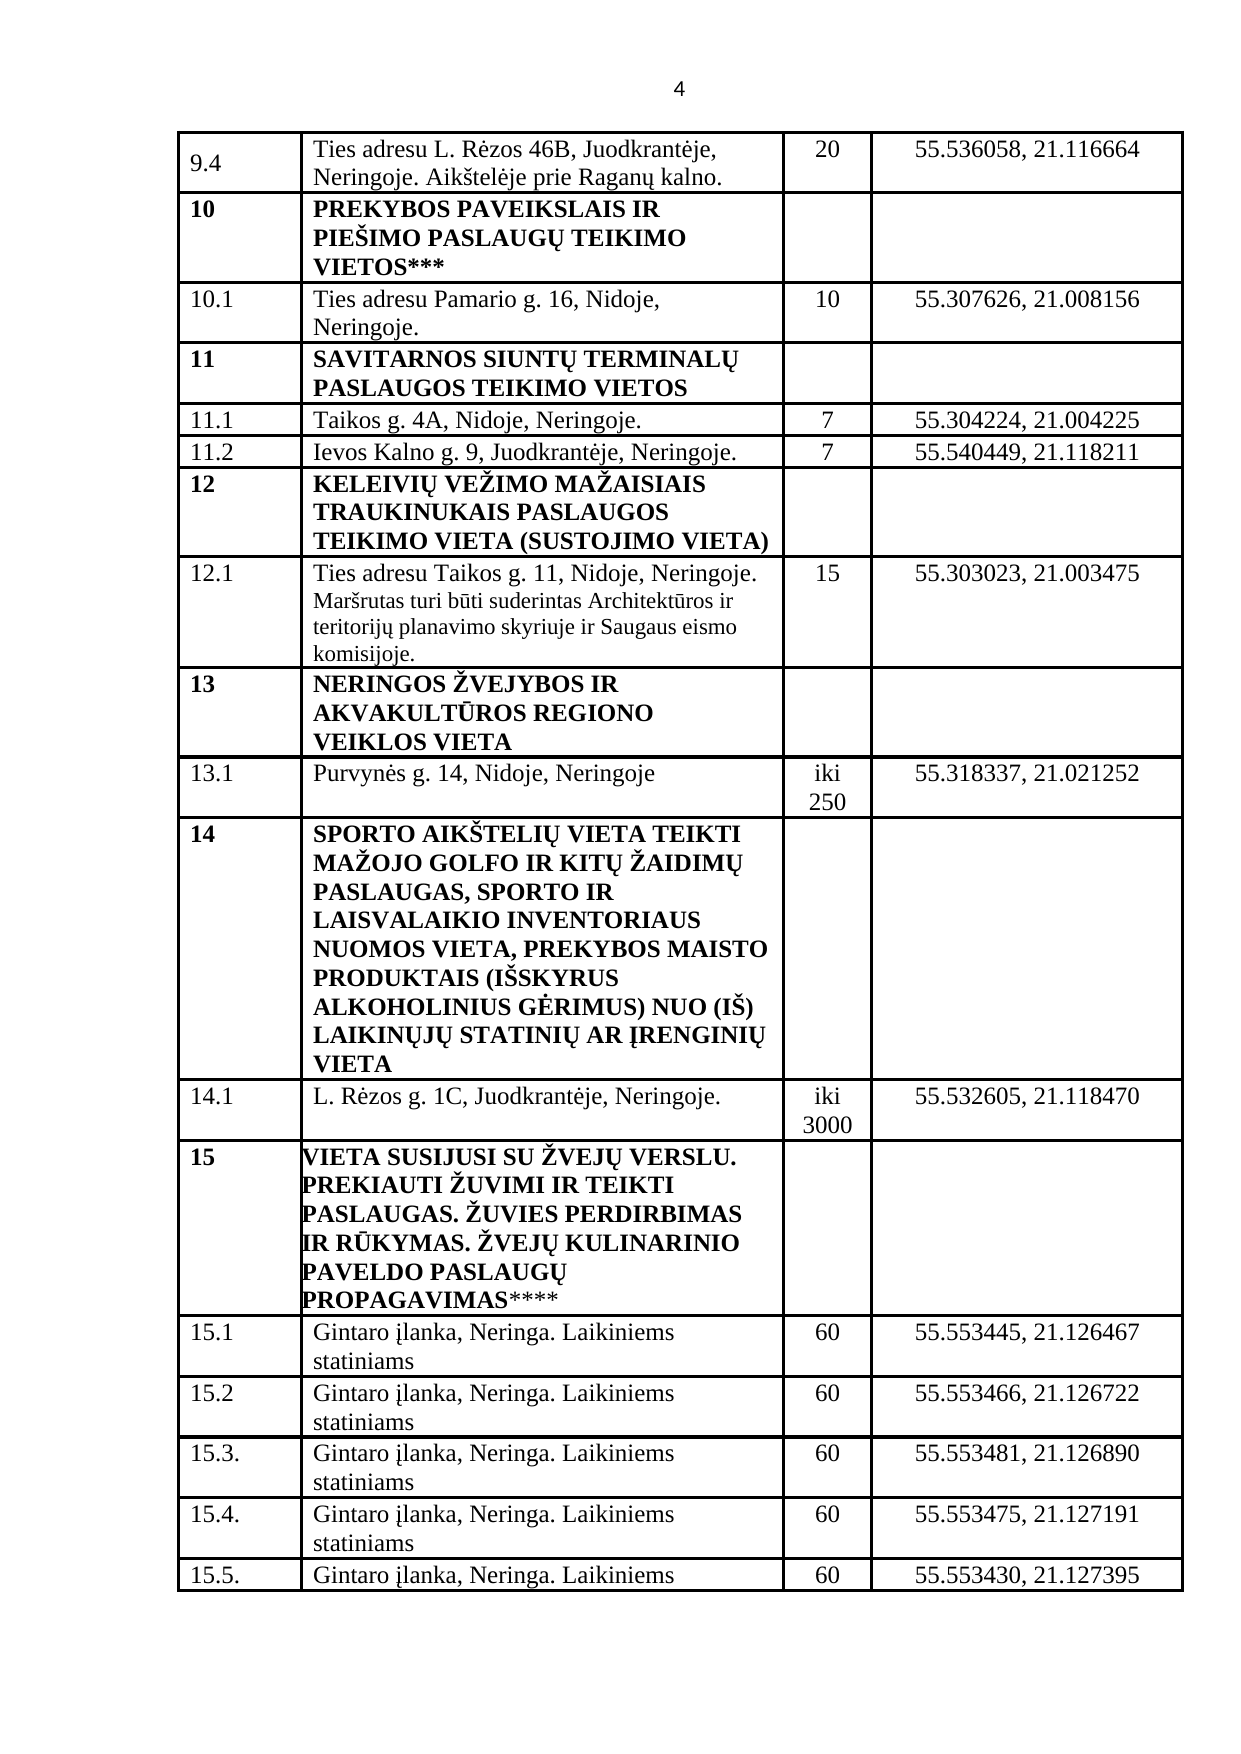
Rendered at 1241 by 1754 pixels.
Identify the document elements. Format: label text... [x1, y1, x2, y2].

table_cell 20 [785, 134, 870, 191]
table_cell 60 [785, 1439, 870, 1496]
table_cell 55.304224, 21.004225 [873, 405, 1181, 434]
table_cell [873, 1560, 1181, 1588]
table_cell 60 [785, 1317, 870, 1375]
table_cell 12.1 [180, 558, 300, 666]
table_cell 10 [180, 194, 300, 281]
table_cell [873, 469, 1181, 555]
table_cell 11.1 [180, 405, 300, 434]
table_cell 60 [785, 1378, 870, 1435]
table_cell L. Rėzos g. 1C, Juodkrantėje, Neringoje. [303, 1081, 782, 1138]
table_cell SPORTO AIKŠTELIŲ VIETA TEIKTI MAŽOJO GOLFO IR KITŲ ŽAIDIMŲ PASLAUGAS, SPORTO IR LAISVALAIKIO INVENTORIAUS NUOMOS VIETA, PREKYBOS MAISTO PRODUKTAIS (IŠSKYRUS ALKOHOLINIUS GĖRIMUS) NUO (IŠ) LAIKINŲJŲ STATINIŲ AR ĮRENGINIŲ VIETA [303, 819, 782, 1078]
table_cell [873, 669, 1181, 755]
table_cell 15.5. [180, 1560, 300, 1588]
table_cell 7 [785, 405, 870, 434]
table_cell Ievos Kalno g. 9, Juodkrantėje, Neringoje. [303, 437, 782, 466]
table_cell 15.1 [180, 1317, 300, 1375]
table_cell KELEIVIŲ VEŽIMO MAŽAISIAIS TRAUKINUKAIS PASLAUGOS TEIKIMO VIETA (SUSTOJIMO VIETA) [303, 469, 782, 555]
table_cell 11 [180, 344, 300, 402]
table_cell 55.318337, 21.021252 [873, 759, 1181, 816]
table_cell 55.553475, 21.127191 [873, 1499, 1181, 1557]
table_cell 15 [180, 1142, 300, 1314]
table_cell 13.1 [180, 759, 300, 816]
table_cell 12 [180, 469, 300, 555]
table_cell 55.553481, 21.126890 [873, 1439, 1181, 1496]
table_cell [785, 194, 870, 281]
table_cell iki 250 [785, 759, 870, 816]
table_cell Ties adresu Taikos g. 11, Nidoje, Neringoje. Maršrutas turi būti suderintas Architektūros ir teritorijų planavimo skyriuje ir Saugaus eismo komisijoje. [303, 558, 782, 666]
table_cell [785, 819, 870, 1078]
table_cell [873, 194, 1181, 281]
table_cell 55.553466, 21.126722 [873, 1378, 1181, 1435]
table_cell 55.553445, 21.126467 [873, 1317, 1181, 1375]
table_cell 55.307626, 21.008156 [873, 284, 1181, 341]
table_cell Ties adresu Pamario g. 16, Nidoje, Neringoje. [303, 284, 782, 341]
table_cell 15.2 [180, 1378, 300, 1435]
table_cell 15.3. [180, 1439, 300, 1496]
table_cell 60 [785, 1560, 870, 1588]
table_cell 55.540449, 21.118211 [873, 437, 1181, 466]
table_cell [303, 134, 782, 191]
table_cell [873, 819, 1181, 1078]
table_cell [303, 1560, 782, 1588]
table_cell 55.532605, 21.118470 [873, 1081, 1181, 1138]
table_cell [303, 1499, 782, 1557]
table_cell Gintaro įlanka, Neringa. Laikiniems statiniams [303, 1317, 782, 1375]
table_cell 55.303023, 21.003475 [873, 558, 1181, 666]
table_cell 60 [785, 1499, 870, 1557]
table_cell SAVITARNOS SIUNTŲ TERMINALŲ PASLAUGOS TEIKIMO VIETOS [303, 344, 782, 402]
table_cell 55.536058, 21.116664 [873, 134, 1181, 191]
table_cell NERINGOS ŽVEJYBOS IR AKVAKULTŪROS REGIONO VEIKLOS VIETA [303, 669, 782, 755]
table_cell Gintaro įlanka, Neringa. Laikiniems statiniams [303, 1378, 782, 1435]
table_cell 14 [180, 819, 300, 1078]
table_cell iki 3000 [785, 1081, 870, 1138]
table_cell 10.1 [180, 284, 300, 341]
table_cell Taikos g. 4A, Nidoje, Neringoje. [303, 405, 782, 434]
table_cell 7 [785, 437, 870, 466]
table_cell [785, 344, 870, 402]
table_cell 11.2 [180, 437, 300, 466]
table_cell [303, 1439, 782, 1496]
table_cell [785, 469, 870, 555]
table_cell 15 [785, 558, 870, 666]
table_cell 15.4. [180, 1499, 300, 1557]
table_cell [873, 1142, 1181, 1314]
table_cell 13 [180, 669, 300, 755]
table_cell PREKYBOS PAVEIKSLAIS IR PIEŠIMO PASLAUGŲ TEIKIMO VIETOS*** [303, 194, 782, 281]
table_cell [785, 1142, 870, 1314]
table_cell [873, 344, 1181, 402]
table_cell 10 [785, 284, 870, 341]
table_cell 14.1 [180, 1081, 300, 1138]
table_cell Purvynės g. 14, Nidoje, Neringoje [303, 759, 782, 816]
table_cell VIETA SUSIJUSI SU ŽVEJŲ VERSLU. PREKIAUTI ŽUVIMI IR TEIKTI PASLAUGAS. ŽUVIES PERDIRBIMAS IR RŪKYMAS. ŽVEJŲ KULINARINIO PAVELDO PASLAUGŲ PROPAGAVIMAS**** [303, 1142, 782, 1314]
table_cell [785, 669, 870, 755]
table_cell 9.4 [180, 134, 300, 191]
